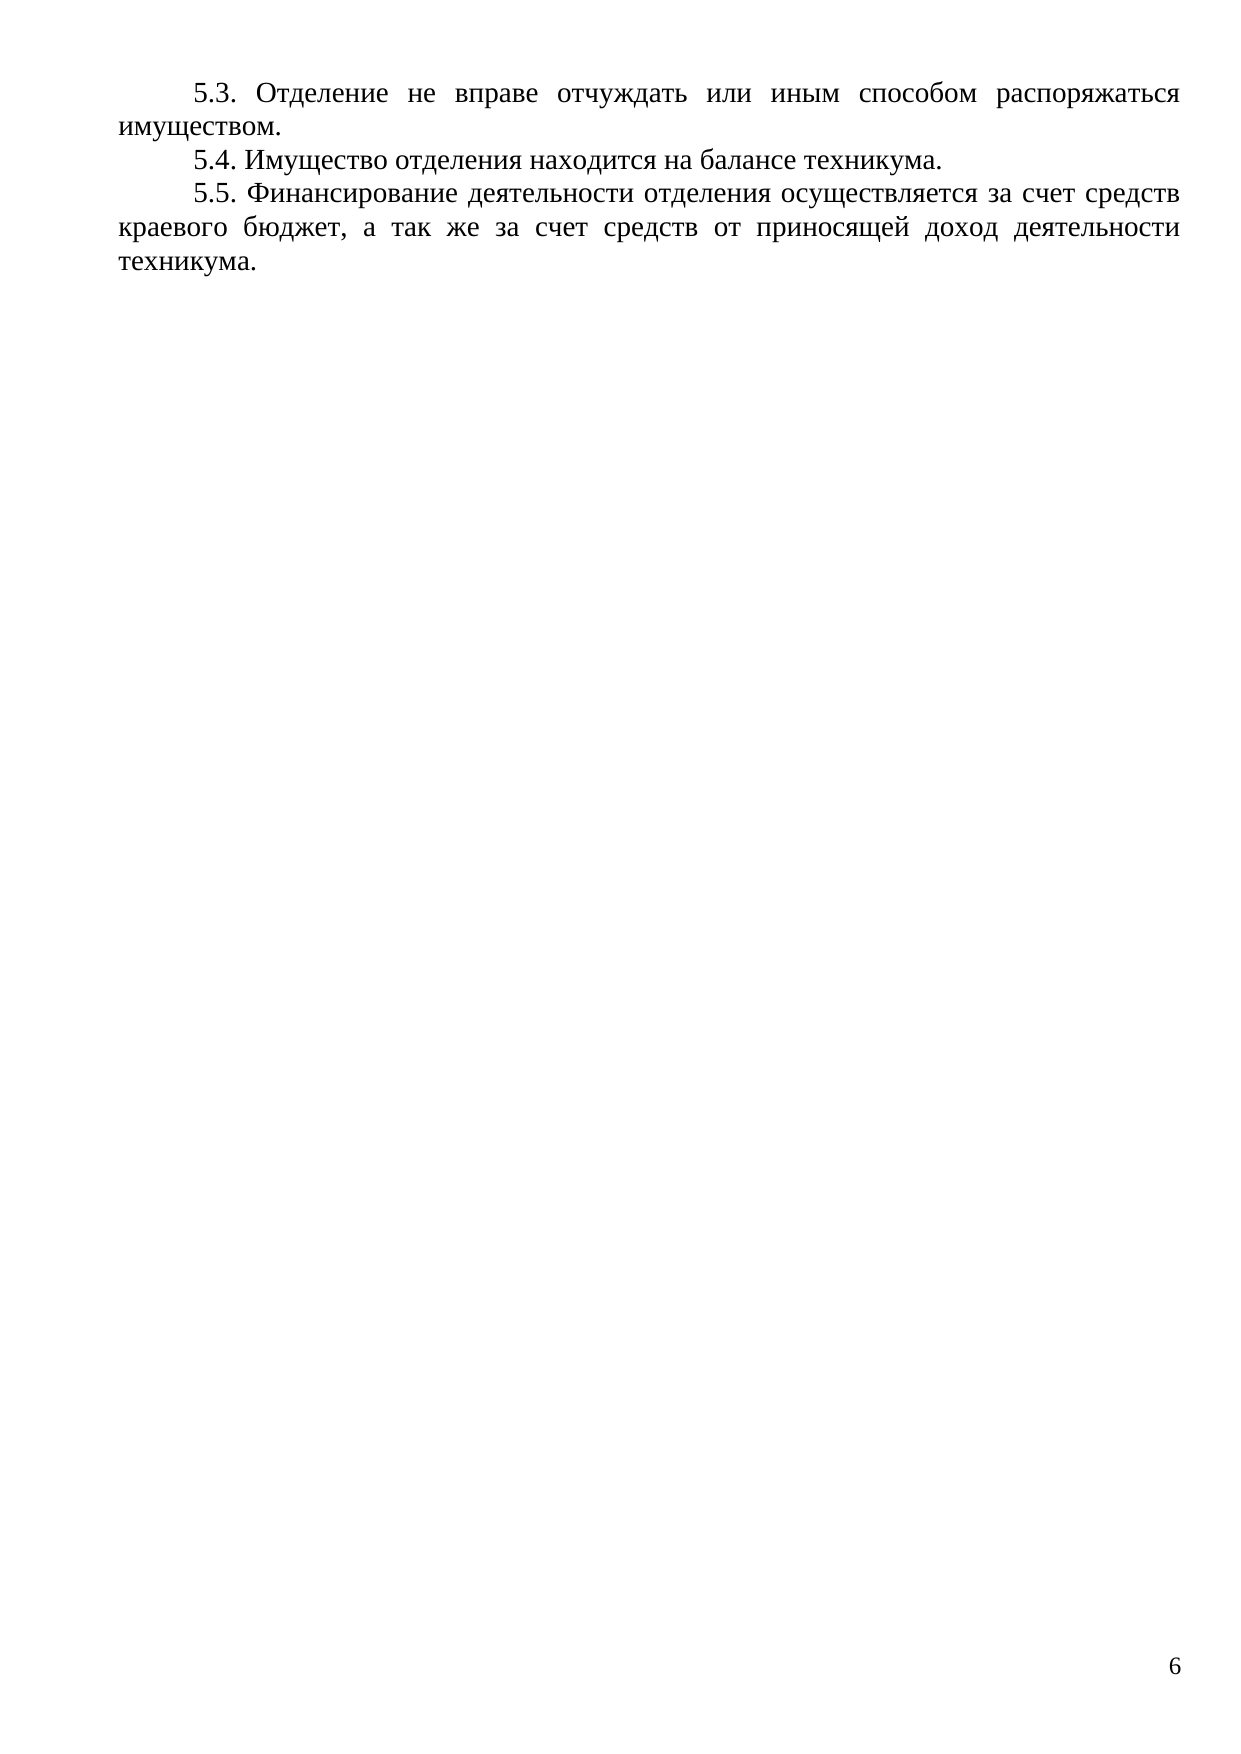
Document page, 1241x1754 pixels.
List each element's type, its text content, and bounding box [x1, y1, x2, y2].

text 5.5. Финансирование деятельности отделения осуществляется за счет средств краевого бюджет, а так же за счет средств от приносящей доход деятельности техникума. [118, 176, 1181, 276]
text 5.3. Отделение не вправе отчуждать или иным способом распоряжаться имуществом. [118, 75, 1181, 142]
text 5.4. Имущество отделения находится на балансе техникума. [118, 142, 1181, 176]
